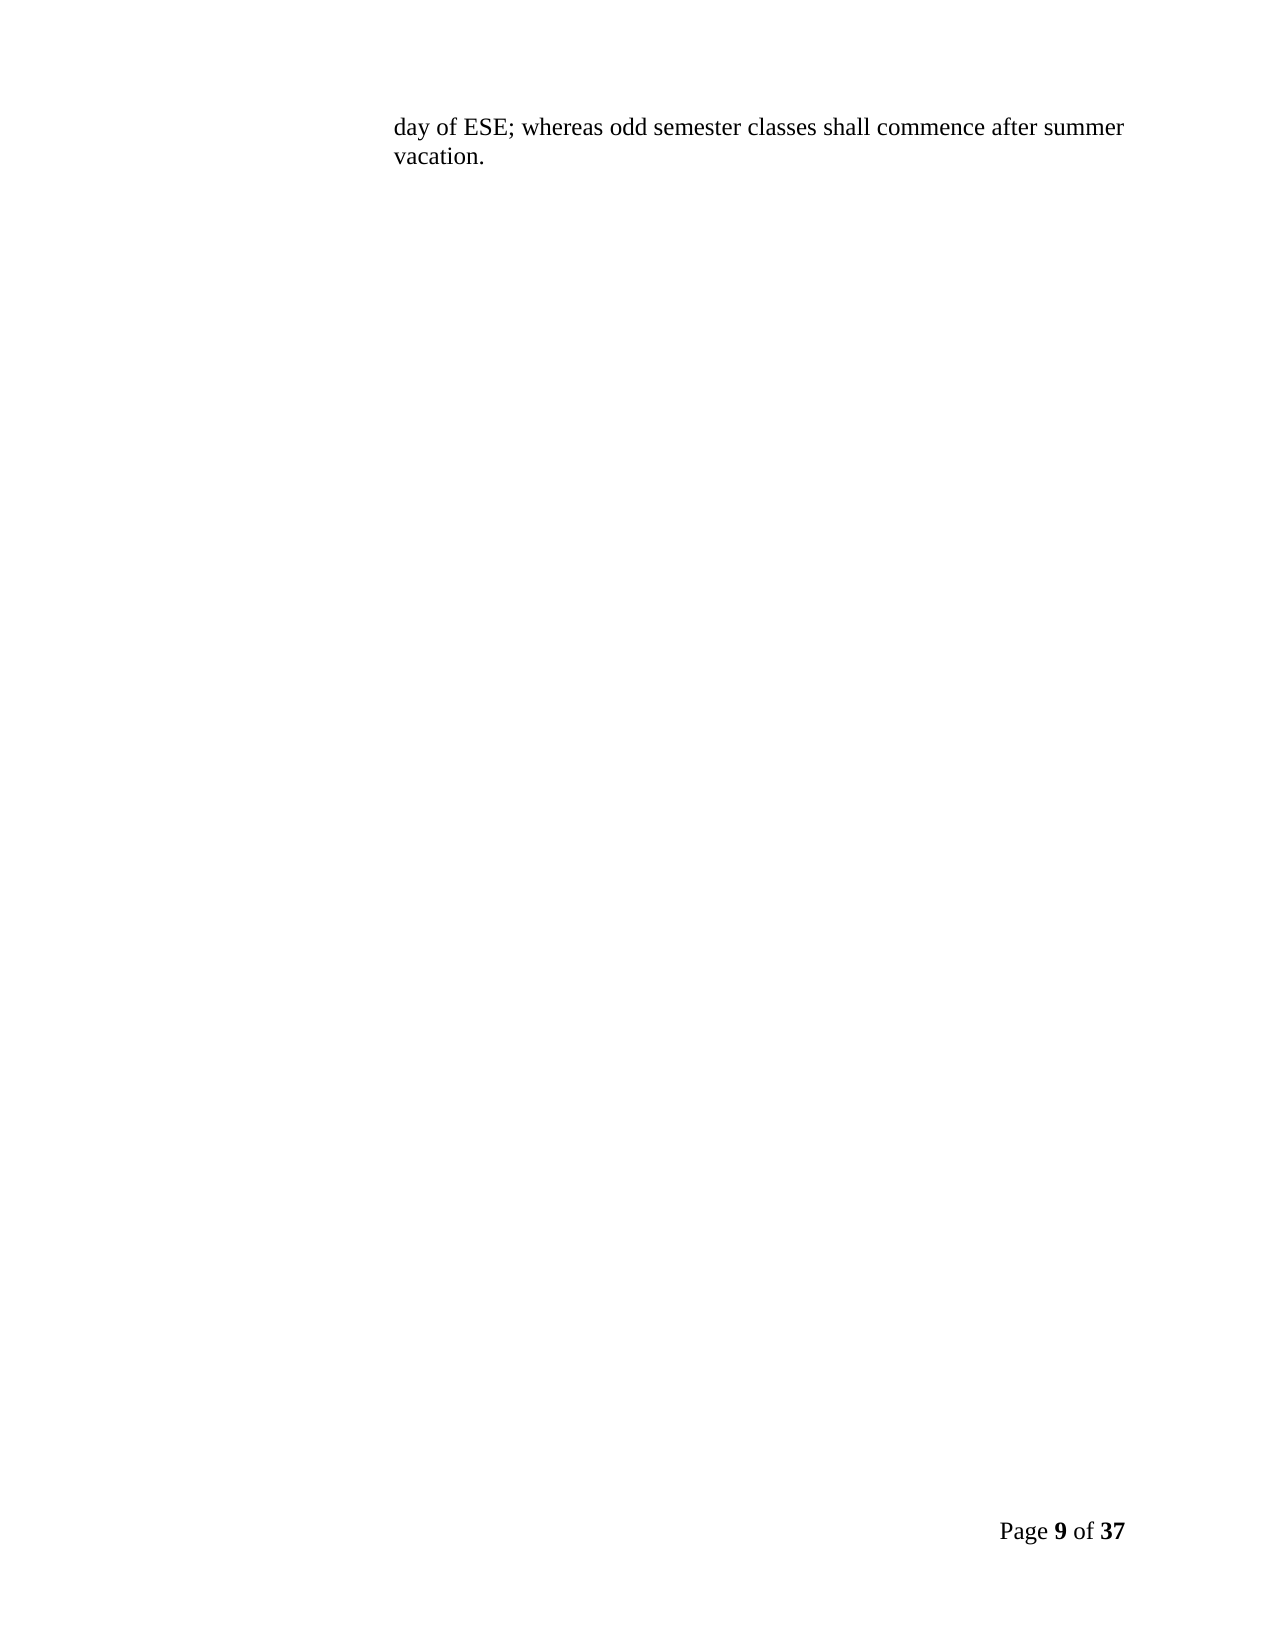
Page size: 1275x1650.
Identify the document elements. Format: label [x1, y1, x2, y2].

text [394, 112, 1125, 170]
